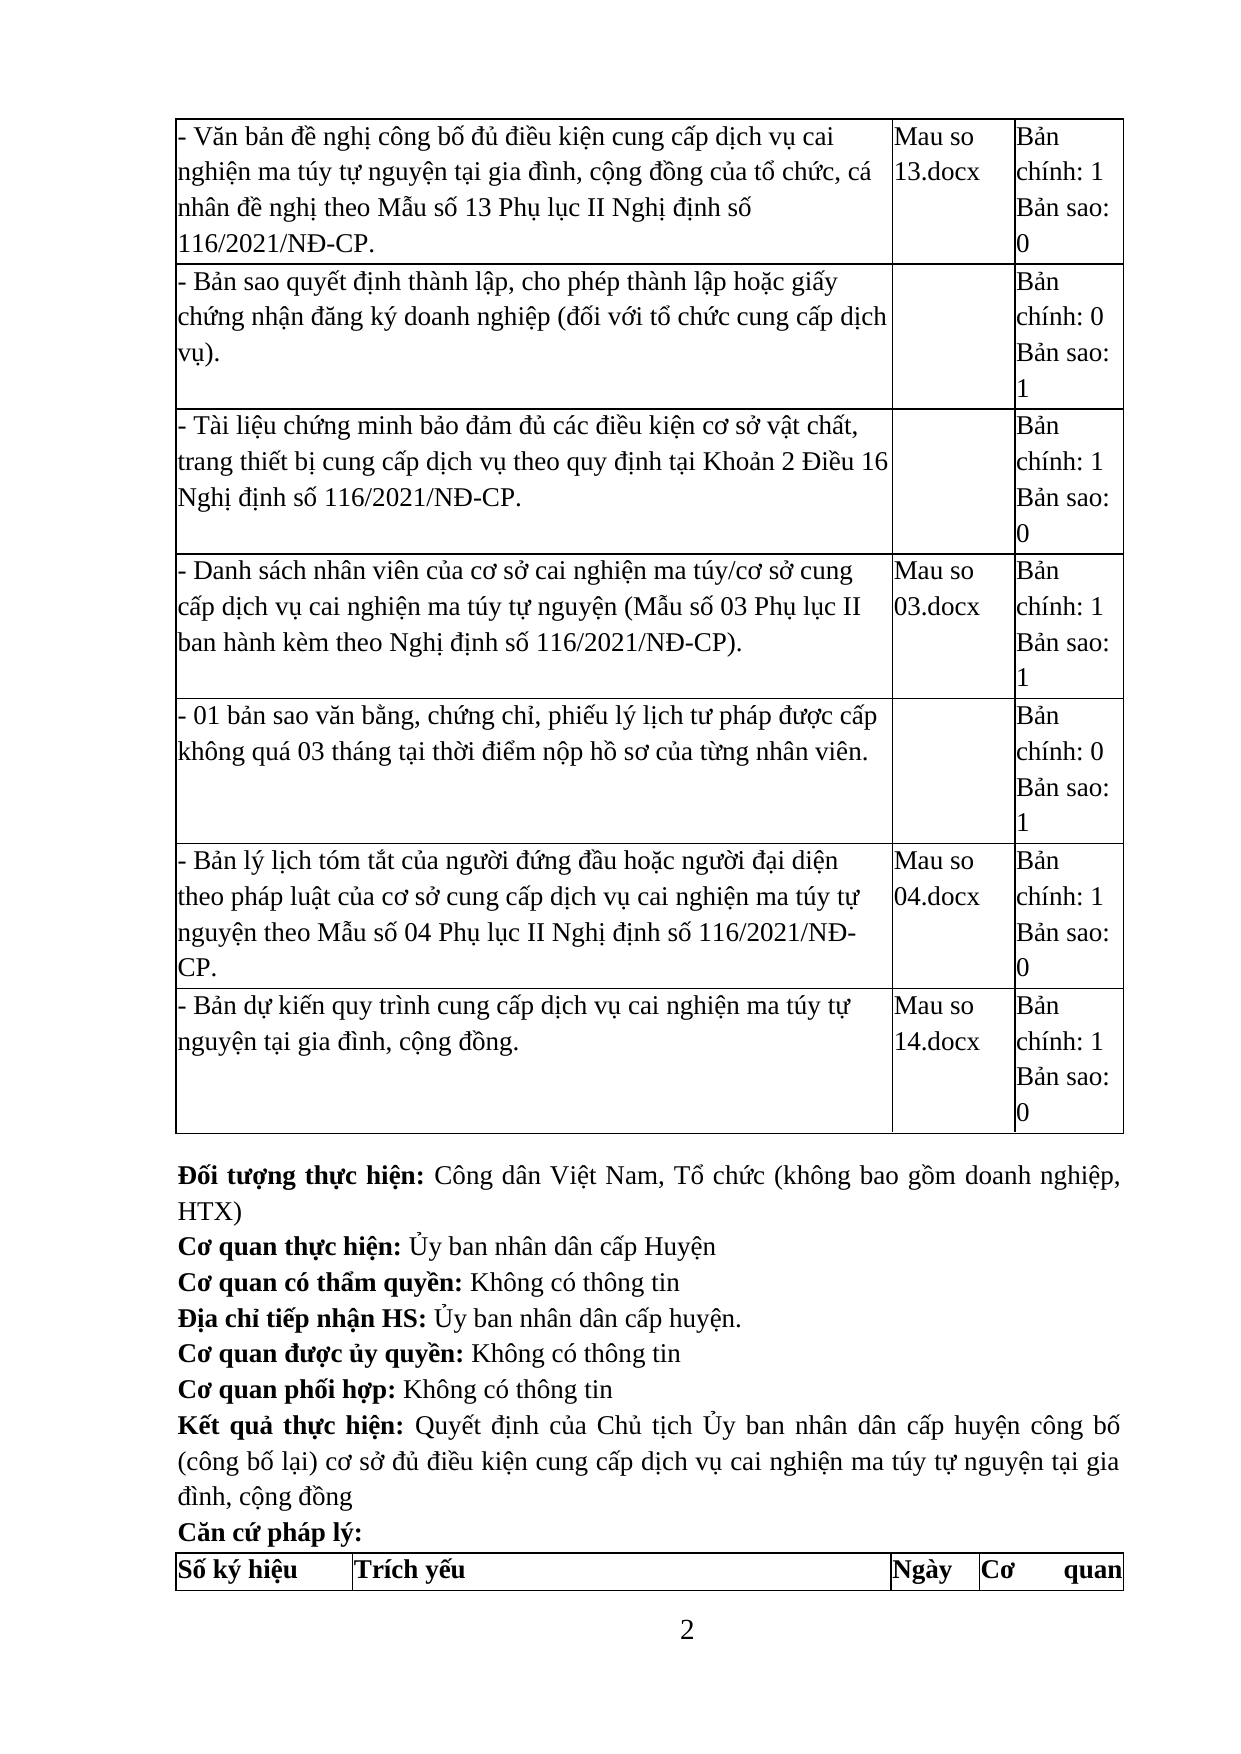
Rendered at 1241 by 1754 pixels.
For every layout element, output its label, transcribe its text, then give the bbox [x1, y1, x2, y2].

table_cell Bản chính: 1 Bản sao: 1 [1016, 555, 1123, 698]
text Đối tượng thực hiện: Công dân Việt Nam, Tổ chức (không bao gồm doanh nghiệp, HTX) [177, 1159, 1122, 1226]
table_cell Bản chính: 1 Bản sao: 0 [1016, 120, 1123, 263]
table_header Cơ quan ban hành [980, 1554, 1123, 1590]
table_cell Bản chính: 0 Bản sao: 1 [1016, 699, 1123, 843]
table_cell Bản chính: 1 Bản sao: 0 [1016, 844, 1123, 987]
text Cơ quan có thẩm quyền: Không có thông tin [177, 1266, 1122, 1297]
table_cell - Tài liệu chứng minh bảo đảm đủ các điều kiện cơ sở vật chất, trang thiết bị cung cấp dịch vụ theo quy định tại Khoản 2 Điều 16 Nghị định số 116/2021/NĐ-CP. [177, 410, 892, 553]
text Cơ quan phối hợp: Không có thông tin [177, 1373, 1122, 1404]
table_cell Bản chính: 1 Bản sao: 0 [1016, 410, 1123, 553]
table_cell - Bản sao quyết định thành lập, cho phép thành lập hoặc giấy chứng nhận đăng ký doanh nghiệp (đối với tổ chức cung cấp dịch vụ). [177, 265, 892, 408]
table_cell - Văn bản đề nghị công bố đủ điều kiện cung cấp dịch vụ cai nghiện ma túy tự nguyện tại gia đình, cộng đồng của tổ chức, cá nhân đề nghị theo Mẫu số 13 Phụ lục II Nghị định số 116/2021/NĐ-CP. [177, 120, 892, 263]
table_cell [893, 410, 1014, 553]
text Căn cứ pháp lý: [177, 1516, 1122, 1547]
table_cell [893, 265, 1014, 408]
table_cell Mau so 13.docx [893, 120, 1014, 263]
table_cell - Bản dự kiến quy trình cung cấp dịch vụ cai nghiện ma túy tự nguyện tại gia đình, cộng đồng. [177, 989, 892, 1132]
table_cell [893, 699, 1014, 843]
table_cell - Danh sách nhân viên của cơ sở cai nghiện ma túy/cơ sở cung cấp dịch vụ cai nghiện ma túy tự nguyện (Mẫu số 03 Phụ lục II ban hành kèm theo Nghị định số 116/2021/NĐ-CP). [177, 555, 892, 698]
table_cell Mau so 04.docx [893, 844, 1014, 987]
table_cell - 01 bản sao văn bằng, chứng chỉ, phiếu lý lịch tư pháp được cấp không quá 03 tháng tại thời điểm nộp hồ sơ của từng nhân viên. [177, 699, 892, 843]
table_cell Mau so 14.docx [893, 989, 1014, 1132]
table_cell Bản chính: 1 Bản sao: 0 [1016, 989, 1123, 1132]
text Cơ quan được ủy quyền: Không có thông tin [177, 1338, 1122, 1369]
text Kết quả thực hiện: Quyết định của Chủ tịch Ủy ban nhân dân cấp huyện công bố (công bố lại) cơ sở đủ điều kiện cung cấp dịch vụ cai nghiện ma túy tự nguyện tại gia đình, cộng đồng [177, 1409, 1122, 1512]
table_cell Bản chính: 0 Bản sao: 1 [1016, 265, 1123, 408]
table_header Trích yếu [353, 1554, 890, 1590]
table_header Số ký hiệu [177, 1554, 352, 1590]
text Cơ quan thực hiện: Ủy ban nhân dân cấp Huyện [177, 1230, 1122, 1262]
text Địa chỉ tiếp nhận HS: Ủy ban nhân dân cấp huyện. [177, 1302, 1122, 1333]
table_cell Mau so 03.docx [893, 555, 1014, 698]
table_cell - Bản lý lịch tóm tắt của người đứng đầu hoặc người đại diện theo pháp luật của cơ sở cung cấp dịch vụ cai nghiện ma túy tự nguyện theo Mẫu số 04 Phụ lục II Nghị định số 116/2021/NĐ-CP. [177, 844, 892, 987]
table_header Ngày ban hành [892, 1554, 979, 1590]
